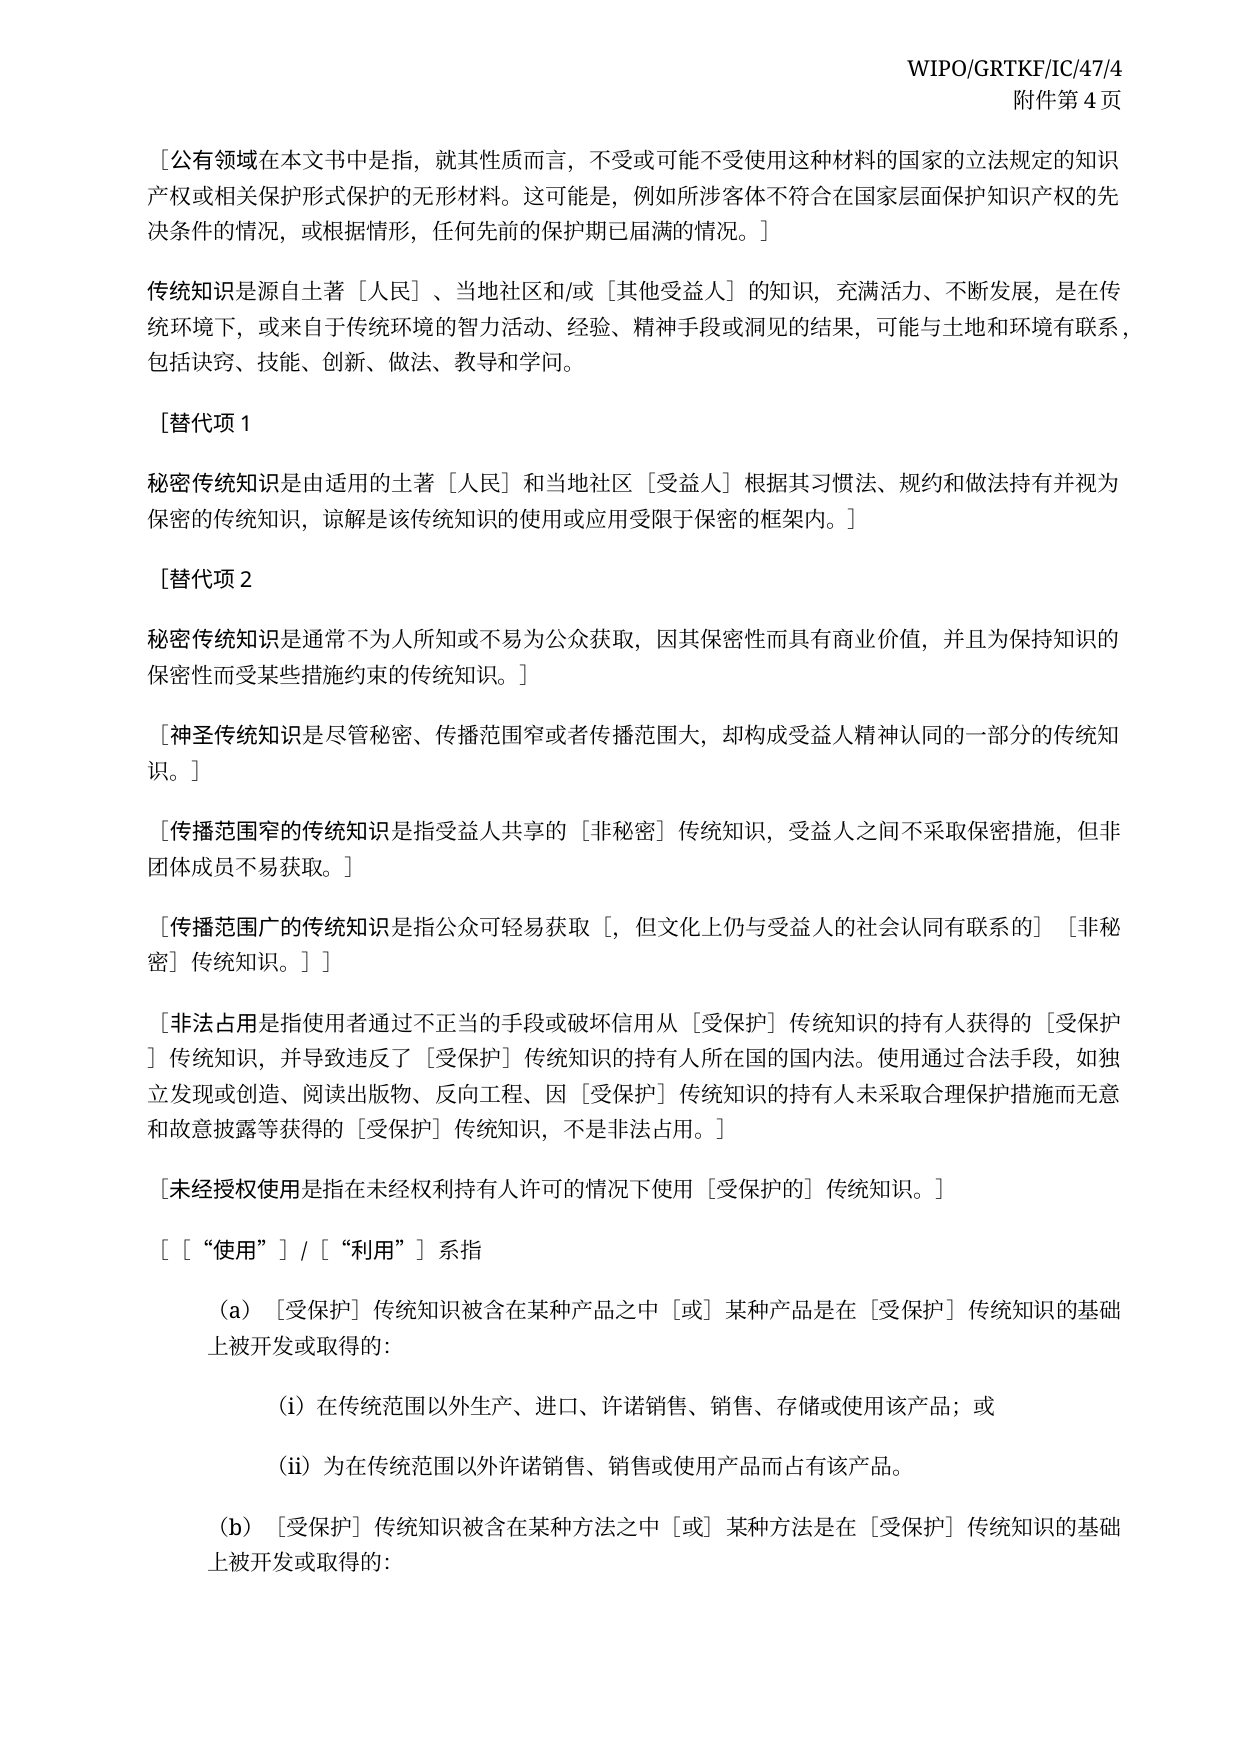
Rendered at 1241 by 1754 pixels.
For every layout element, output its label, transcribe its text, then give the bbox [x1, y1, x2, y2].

text 秘密传统知识是由适用的土著［人民］和当地社区［受益人］根据其习惯法、规约和做法持有并视为保密的传统知识，谅解是该传统知识的使用或应用受限于保密的框架内。］ [148, 462, 1122, 533]
text （i）在传统范围以外生产、进口、许诺销售、销售、存储或使用该产品；或 [266, 1385, 1122, 1421]
text ［［“使用”］/［“利用”］系指 [148, 1229, 1122, 1264]
text ［公有领域在本文书中是指，就其性质而言，不受或可能不受使用这种材料的国家的立法规定的知识产权或相关保护形式保护的无形材料。这可能是，例如所涉客体不符合在国家层面保护知识产权的先决条件的情况，或根据情形，任何先前的保护期已届满的情况。］ [148, 139, 1122, 246]
text （ii）为在传统范围以外许诺销售、销售或使用产品而占有该产品。 [266, 1446, 1122, 1481]
text ［非法占用是指使用者通过不正当的手段或破坏信用从［受保护］传统知识的持有人获得的［受保护］传统知识，并导致违反了［受保护］传统知识的持有人所在国的国内法。使用通过合法手段，如独立发现或创造、阅读出版物、反向工程、因［受保护］传统知识的持有人未采取合理保护措施而无意和故意披露等获得的［受保护］传统知识，不是非法占用。］ [148, 1002, 1122, 1144]
text ［传播范围窄的传统知识是指受益人共享的［非秘密］传统知识，受益人之间不采取保密措施，但非团体成员不易获取。］ [148, 810, 1122, 881]
text 秘密传统知识是通常不为人所知或不易为公众获取，因其保密性而具有商业价值，并且为保持知识的保密性而受某些措施约束的传统知识。］ [148, 619, 1122, 689]
text ［未经授权使用是指在未经权利持有人许可的情况下使用［受保护的］传统知识。］ [148, 1169, 1122, 1204]
text ［神圣传统知识是尽管秘密、传播范围窄或者传播范围大，却构成受益人精神认同的一部分的传统知识。］ [148, 714, 1122, 785]
text ［传播范围广的传统知识是指公众可轻易获取［，但文化上仍与受益人的社会认同有联系的］［非秘密］传统知识。］］ [148, 906, 1122, 977]
text ［替代项2 [148, 558, 1122, 594]
text 传统知识是源自土著［人民］、当地社区和/或［其他受益人］的知识，充满活力、不断发展，是在传统环境下，或来自于传统环境的智力活动、经验、精神手段或洞见的结果，可能与土地和环境有联系，包括诀窍、技能、创新、做法、教导和学问。 [148, 271, 1122, 377]
text （a）［受保护］传统知识被含在某种产品之中［或］某种产品是在［受保护］传统知识的基础上被开发或取得的： [207, 1289, 1122, 1360]
text ［替代项1 [148, 402, 1122, 437]
text （b）［受保护］传统知识被含在某种方法之中［或］某种方法是在［受保护］传统知识的基础上被开发或取得的： [207, 1506, 1122, 1577]
